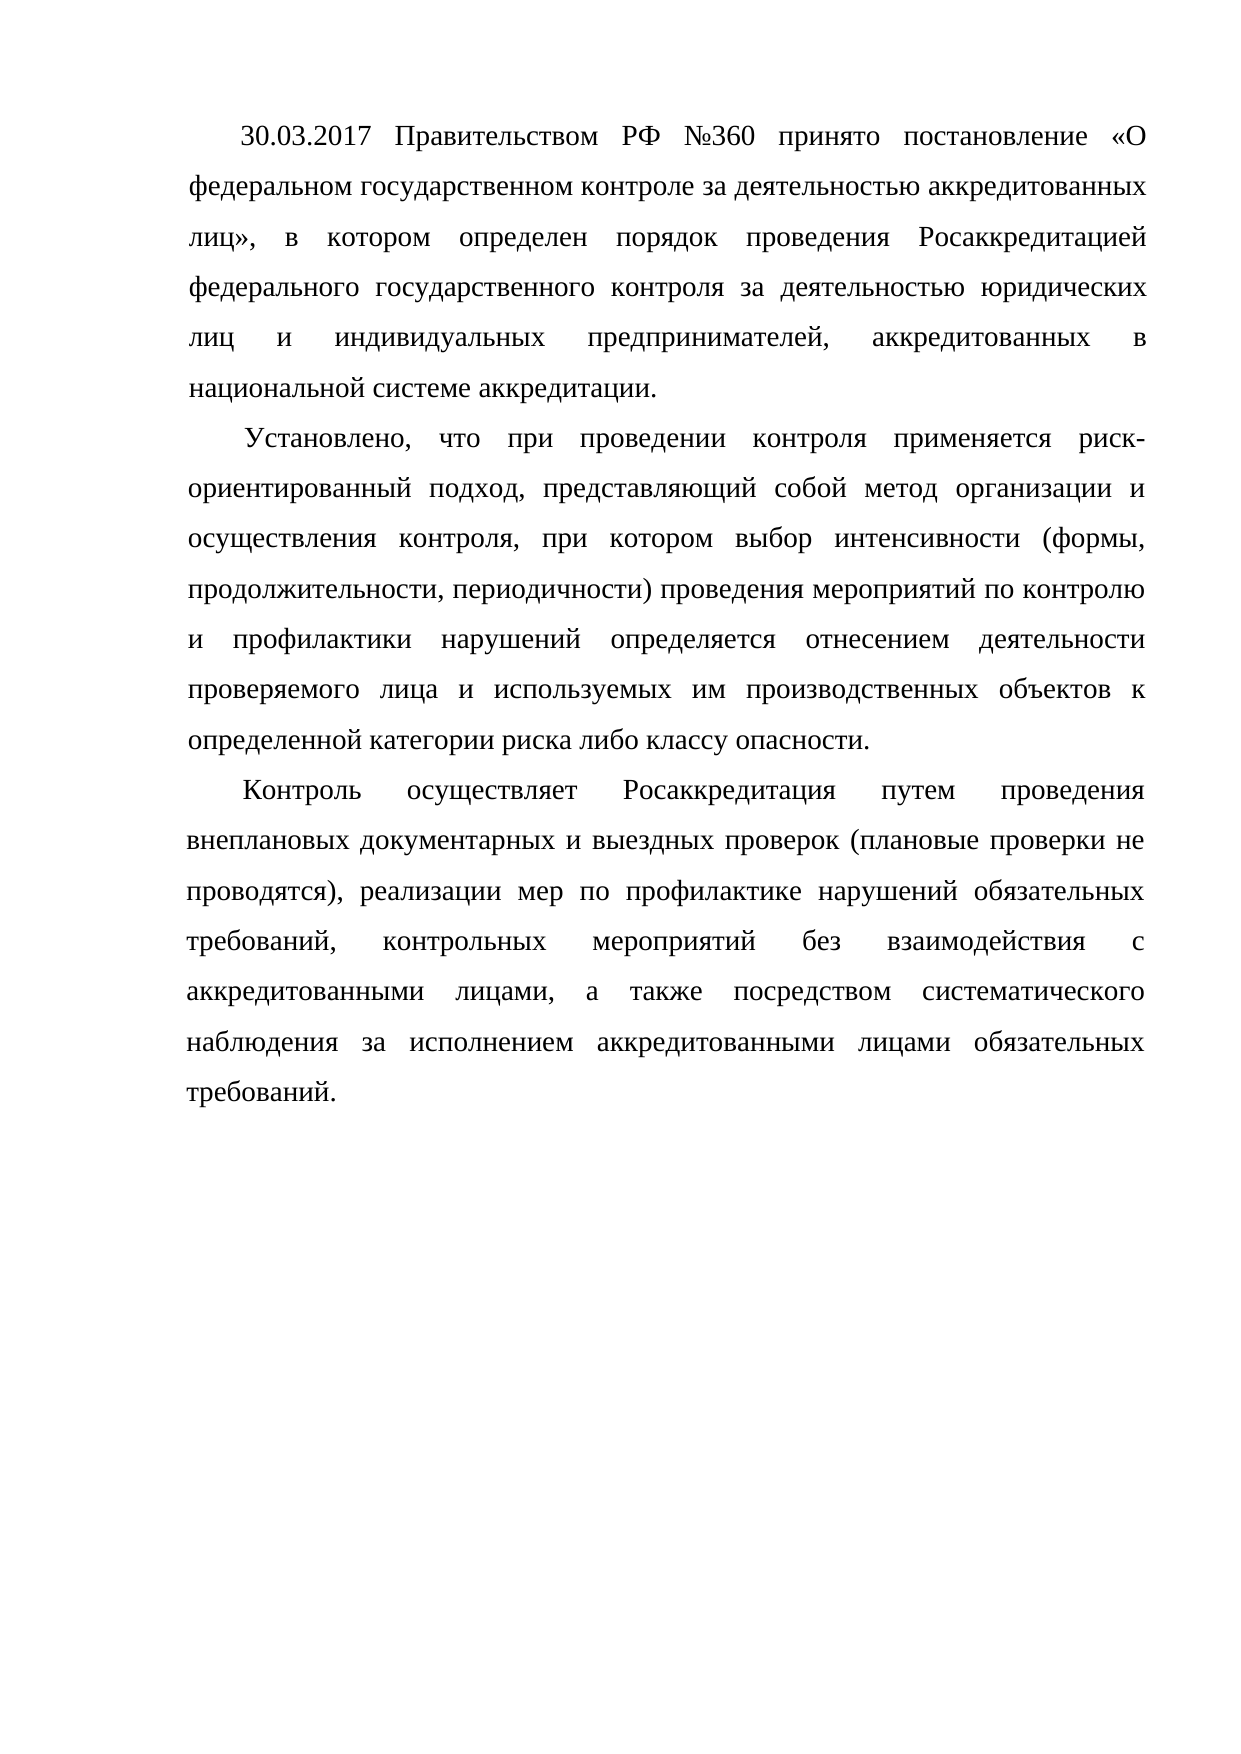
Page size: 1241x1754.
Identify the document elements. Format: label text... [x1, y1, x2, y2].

text 30.03.2017 Правительством РФ №360 принято постановление «О федеральном государственном контроле за деятельностью аккредитованных лиц», в котором определен порядок проведения Росаккредитацией федерального государственного контроля за деятельностью юридических лиц и индивидуальных предпринимателей, аккредитованных в национальной системе аккредитации. [189, 118, 1147, 403]
text Установлено, что при проведении контроля применяется риск-ориентированный подход, представляющий собой метод организации и осуществления контроля, при котором выбор интенсивности (формы, продолжительности, периодичности) проведения мероприятий по контролю и профилактики нарушений определяется отнесением деятельности проверяемого лица и используемых им производственных объектов к определенной категории риска либо классу опасности. [188, 420, 1146, 755]
text Контроль осуществляет Росаккредитация путем проведения внеплановых документарных и выездных проверок (плановые проверки не проводятся), реализации мер по профилактике нарушений обязательных требований, контрольных мероприятий без взаимодействия с аккредитованными лицами, а также посредством систематического наблюдения за исполнением аккредитованными лицами обязательных требований. [186, 772, 1145, 1108]
